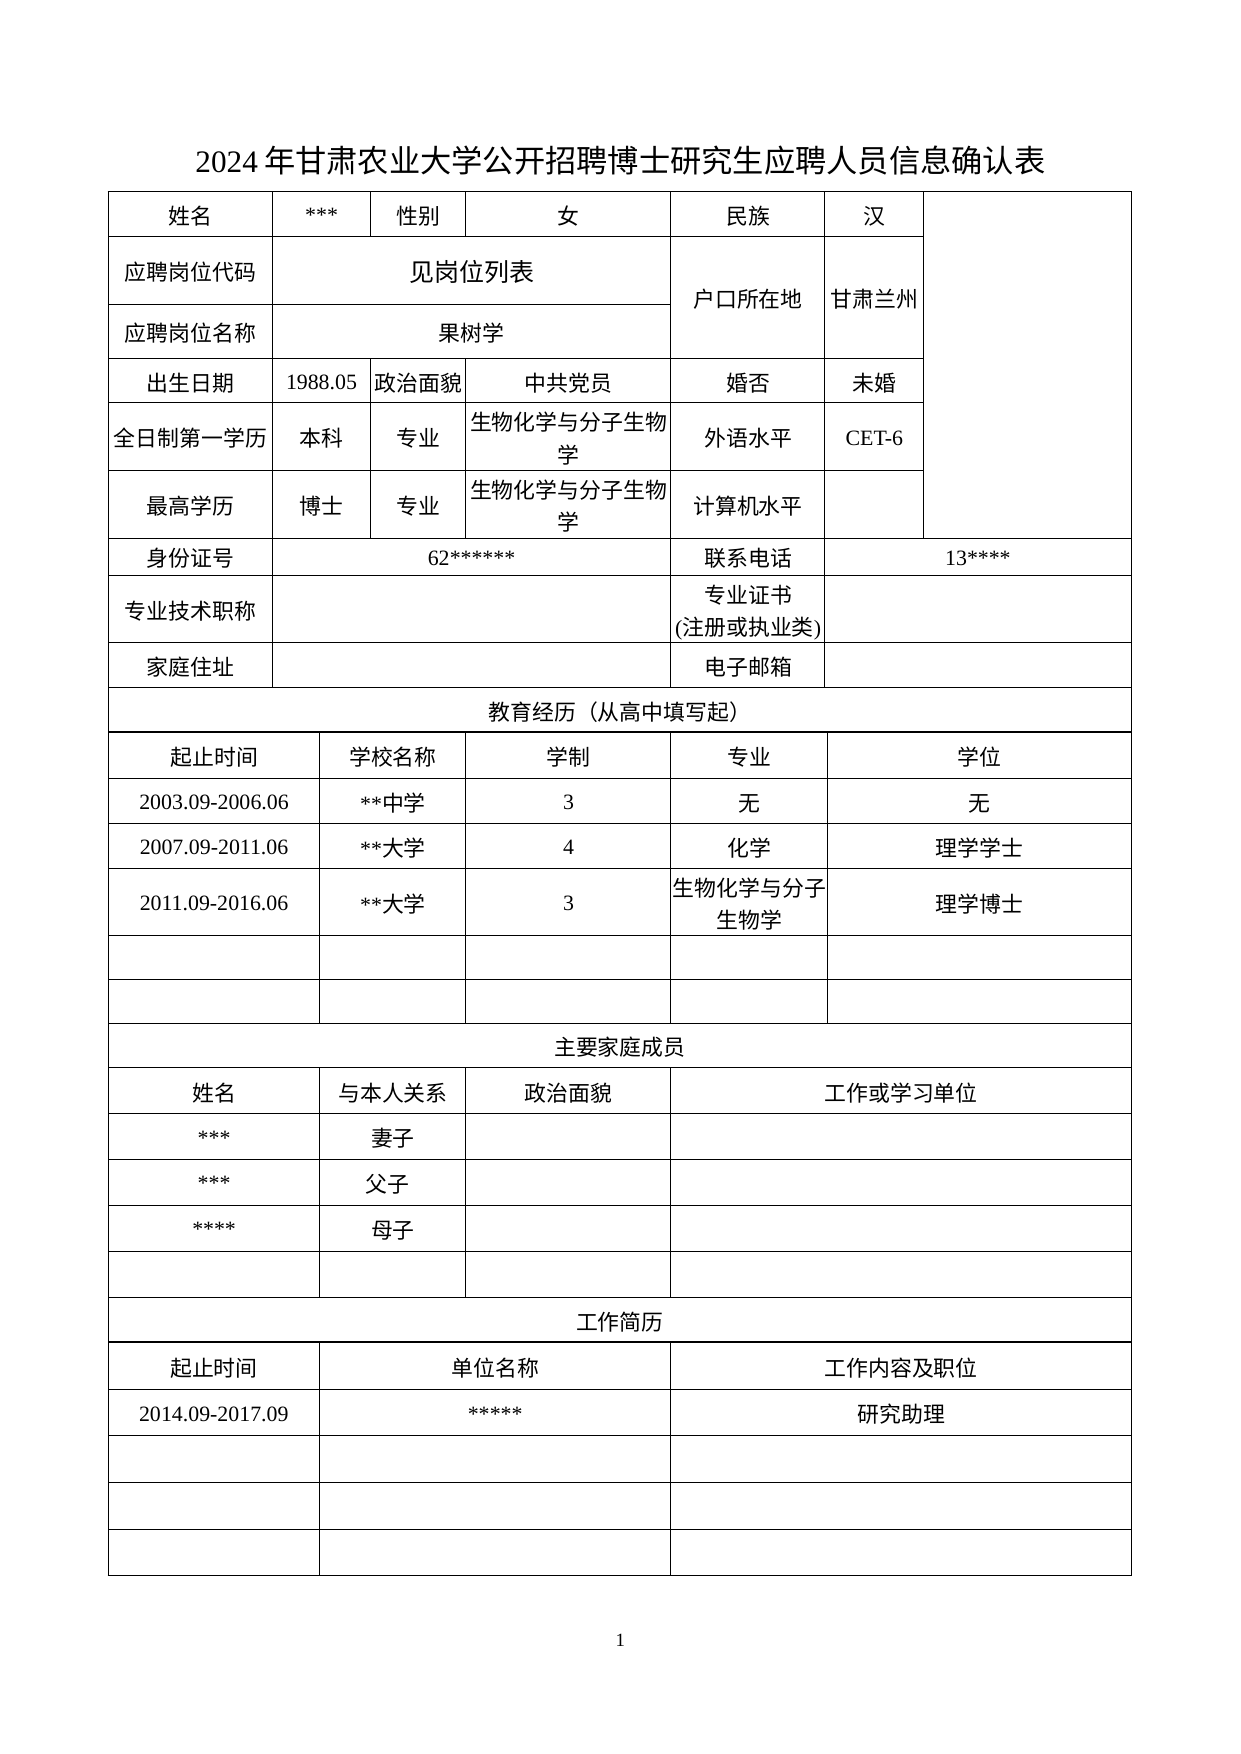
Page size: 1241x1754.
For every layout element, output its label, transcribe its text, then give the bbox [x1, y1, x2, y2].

table_cell 全日制第一学历 [109, 403, 272, 470]
table_cell *** [109, 1160, 319, 1205]
table_cell [671, 1530, 1131, 1575]
table_cell 起止时间 [109, 733, 319, 777]
table_cell [671, 936, 827, 979]
table_cell 姓名 [109, 1068, 319, 1113]
table_cell 理学学士 [828, 824, 1131, 868]
table_cell 主要家庭成员 [109, 1024, 1131, 1067]
table_cell 身份证号 [109, 539, 272, 575]
table_cell 2003.09-2006.06 [109, 779, 319, 823]
table_cell [671, 1114, 1131, 1159]
table_cell CET-6 [825, 403, 923, 470]
table_cell 教育经历（从高中填写起） [109, 688, 1131, 731]
table_cell 无 [671, 779, 827, 823]
table_cell 生物化学与分子生物学 [671, 869, 827, 935]
table_cell 专业证书 (注册或执业类) [671, 576, 824, 642]
table_cell [109, 1436, 319, 1482]
table_header 姓名 [109, 192, 272, 236]
table_cell 应聘岗位名称 [109, 305, 272, 358]
table_cell 1988.05 [273, 359, 370, 402]
table_cell 母子 [320, 1206, 465, 1251]
table_cell 与本人关系 [320, 1068, 465, 1113]
table_cell 工作内容及职位 [671, 1343, 1131, 1389]
table_cell [320, 1483, 670, 1528]
table_cell 化学 [671, 824, 827, 868]
table_cell [466, 1160, 670, 1205]
table_cell 政治面貌 [466, 1068, 670, 1113]
table_cell 13**** [825, 539, 1131, 575]
table_cell 联系电话 [671, 539, 824, 575]
table_cell 3 [466, 869, 670, 935]
table_cell 理学博士 [828, 869, 1131, 935]
table_cell [466, 1206, 670, 1251]
table_cell [109, 1483, 319, 1528]
table_header [924, 192, 1131, 537]
table_cell [320, 1530, 670, 1575]
table_cell 本科 [273, 403, 370, 470]
text 2024年甘肃农业大学公开招聘博士研究生应聘人员信息确认表 [118, 126, 1122, 191]
table_cell [671, 1436, 1131, 1482]
table_cell [109, 1252, 319, 1297]
table_cell 家庭住址 [109, 643, 272, 687]
table_cell [320, 936, 465, 979]
table_cell 专业 [671, 733, 827, 777]
table_cell [671, 1160, 1131, 1205]
table_cell 应聘岗位代码 [109, 237, 272, 303]
table_cell [466, 1114, 670, 1159]
table_cell 学校名称 [320, 733, 465, 777]
table_cell [320, 980, 465, 1023]
table_cell [273, 576, 670, 642]
table_cell [825, 576, 1131, 642]
table_cell 学位 [828, 733, 1131, 777]
table_cell 中共党员 [466, 359, 670, 402]
table_cell **大学 [320, 824, 465, 868]
table_cell [273, 643, 670, 687]
table_cell [466, 1252, 670, 1297]
table_header 民族 [671, 192, 824, 236]
table_cell [466, 980, 670, 1023]
table_cell [671, 980, 827, 1023]
table_cell 研究助理 [671, 1390, 1131, 1435]
table_cell 户口所在地 [671, 237, 824, 358]
table_cell 学制 [466, 733, 670, 777]
table_cell 无 [828, 779, 1131, 823]
table_cell 电子邮箱 [671, 643, 824, 687]
table_cell ***** [320, 1390, 670, 1435]
table_cell [109, 936, 319, 979]
table_cell 专业 [371, 471, 465, 537]
table_cell 2011.09-2016.06 [109, 869, 319, 935]
table_cell 专业技术职称 [109, 576, 272, 642]
table_cell 2014.09-2017.09 [109, 1390, 319, 1435]
table_cell [825, 471, 923, 537]
table_cell [320, 1252, 465, 1297]
table_cell 果树学 [273, 305, 670, 358]
table_cell 4 [466, 824, 670, 868]
table_cell [671, 1252, 1131, 1297]
table_cell 3 [466, 779, 670, 823]
table_cell 生物化学与分子生物学 [466, 471, 670, 537]
table_cell 妻子 [320, 1114, 465, 1159]
table_cell 62****** [273, 539, 670, 575]
table_header *** [273, 192, 370, 236]
table_cell [825, 643, 1131, 687]
table_cell 婚否 [671, 359, 824, 402]
table_cell [828, 980, 1131, 1023]
table_cell *** [109, 1114, 319, 1159]
table_cell 政治面貌 [371, 359, 465, 402]
table_cell 博士 [273, 471, 370, 537]
table_cell [671, 1483, 1131, 1528]
table_cell 单位名称 [320, 1343, 670, 1389]
table_cell [466, 936, 670, 979]
table_cell 甘肃兰州 [825, 237, 923, 358]
table_cell 计算机水平 [671, 471, 824, 537]
table_cell **大学 [320, 869, 465, 935]
table_cell 出生日期 [109, 359, 272, 402]
table_cell 工作简历 [109, 1298, 1131, 1341]
table_cell 父子 [320, 1160, 465, 1205]
table_cell 2007.09-2011.06 [109, 824, 319, 868]
table_cell 起止时间 [109, 1343, 319, 1389]
table_cell 未婚 [825, 359, 923, 402]
table_cell 见岗位列表 [273, 237, 670, 303]
table_cell 生物化学与分子生物学 [466, 403, 670, 470]
table_cell 外语水平 [671, 403, 824, 470]
table_cell [109, 980, 319, 1023]
table_header 汉 [825, 192, 923, 236]
table_header 女 [466, 192, 670, 236]
table_cell [109, 1530, 319, 1575]
table_cell [320, 1436, 670, 1482]
table_cell [671, 1206, 1131, 1251]
table_cell 专业 [371, 403, 465, 470]
table_cell 工作或学习单位 [671, 1068, 1131, 1113]
table_cell 最高学历 [109, 471, 272, 537]
table_cell **** [109, 1206, 319, 1251]
table_cell **中学 [320, 779, 465, 823]
table_cell [828, 936, 1131, 979]
table_header 性别 [371, 192, 465, 236]
